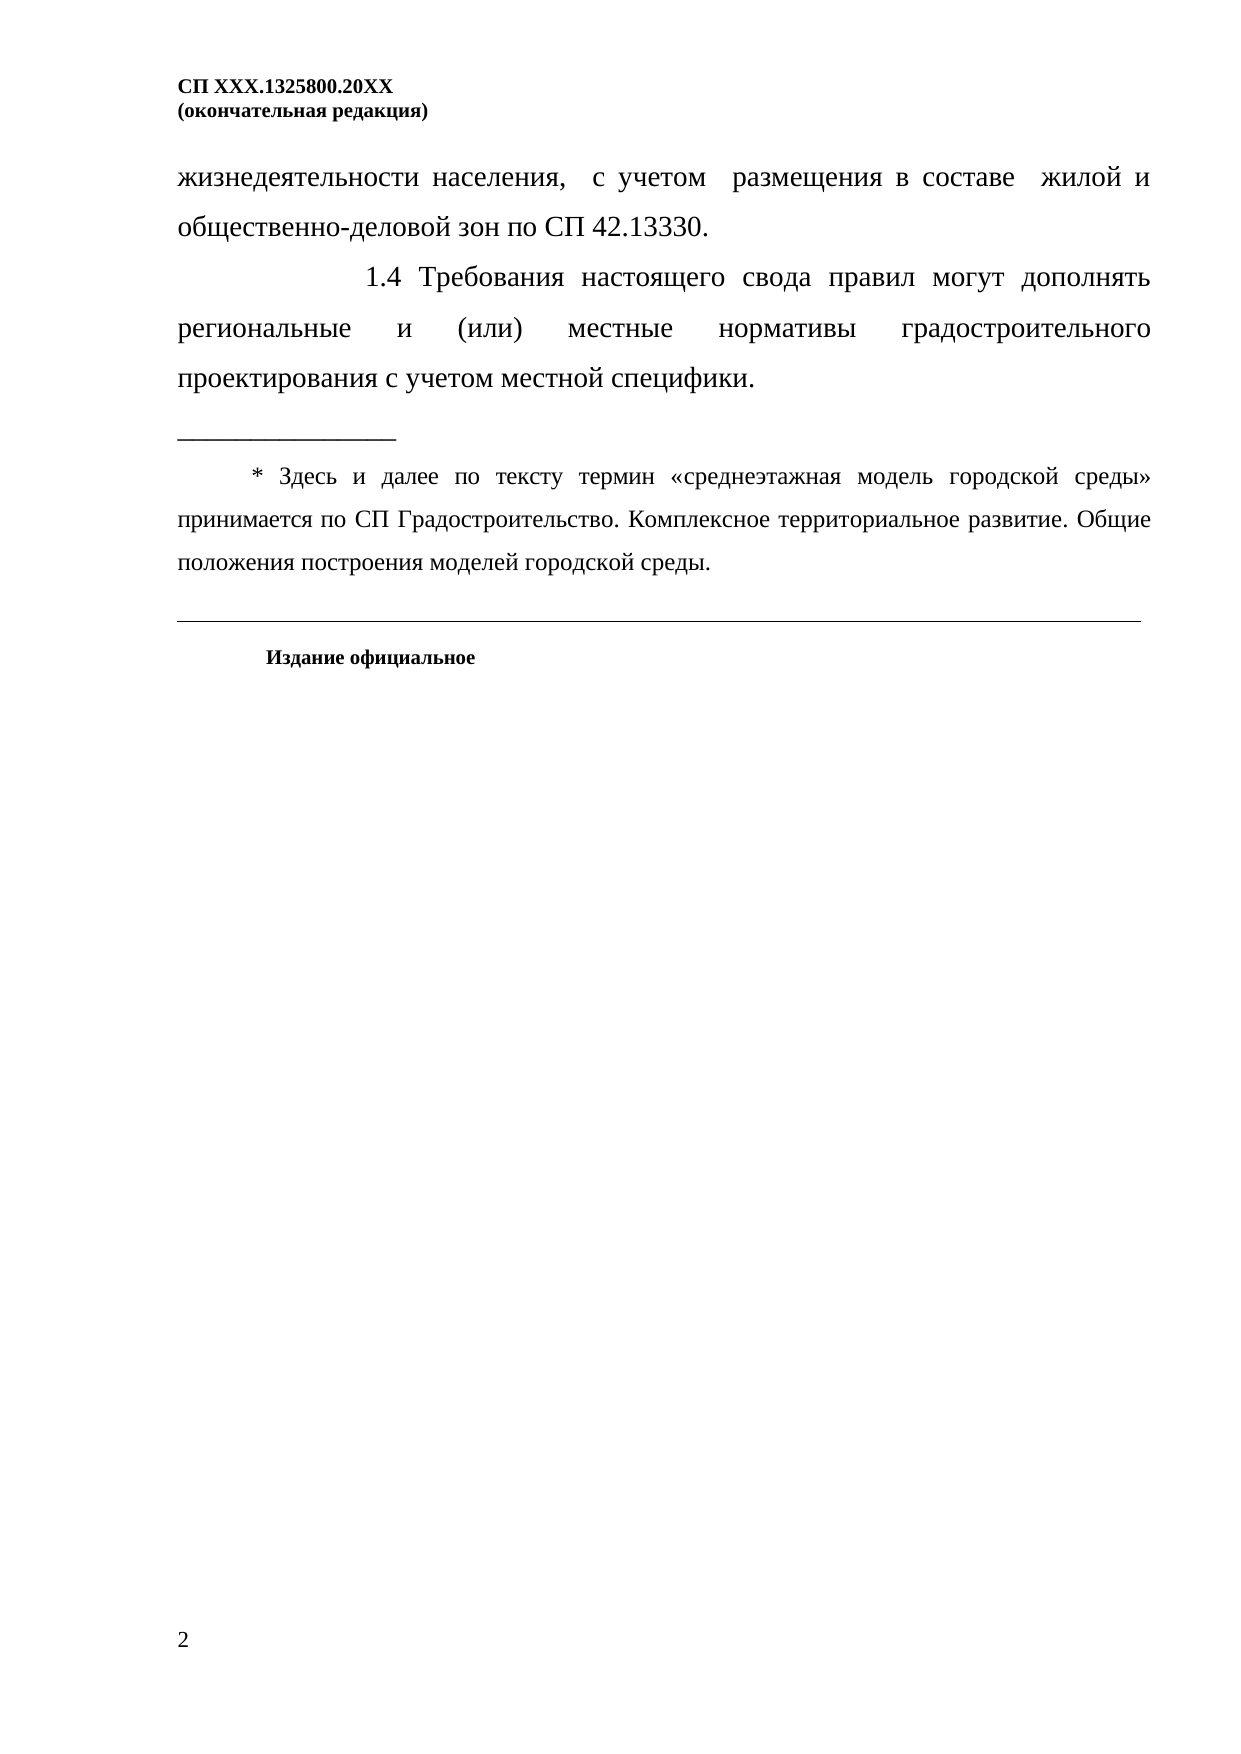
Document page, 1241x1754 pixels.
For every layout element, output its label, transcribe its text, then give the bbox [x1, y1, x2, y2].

text _______________ [177, 411, 1152, 444]
text 1.4 Требования настоящего свода правил могут дополнять региональные и (или) местные нормативы градостроительного проектирования с учетом местной специфики. [177, 259, 1152, 394]
text Издание официальное [177, 645, 1141, 669]
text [177, 159, 1152, 243]
text * Здесь и далее по тексту термин «среднеэтажная модель городской среды» принимается по СП Градостроительство. Комплексное территориальное развитие. Общие положения построения моделей городской среды. [177, 461, 1152, 576]
